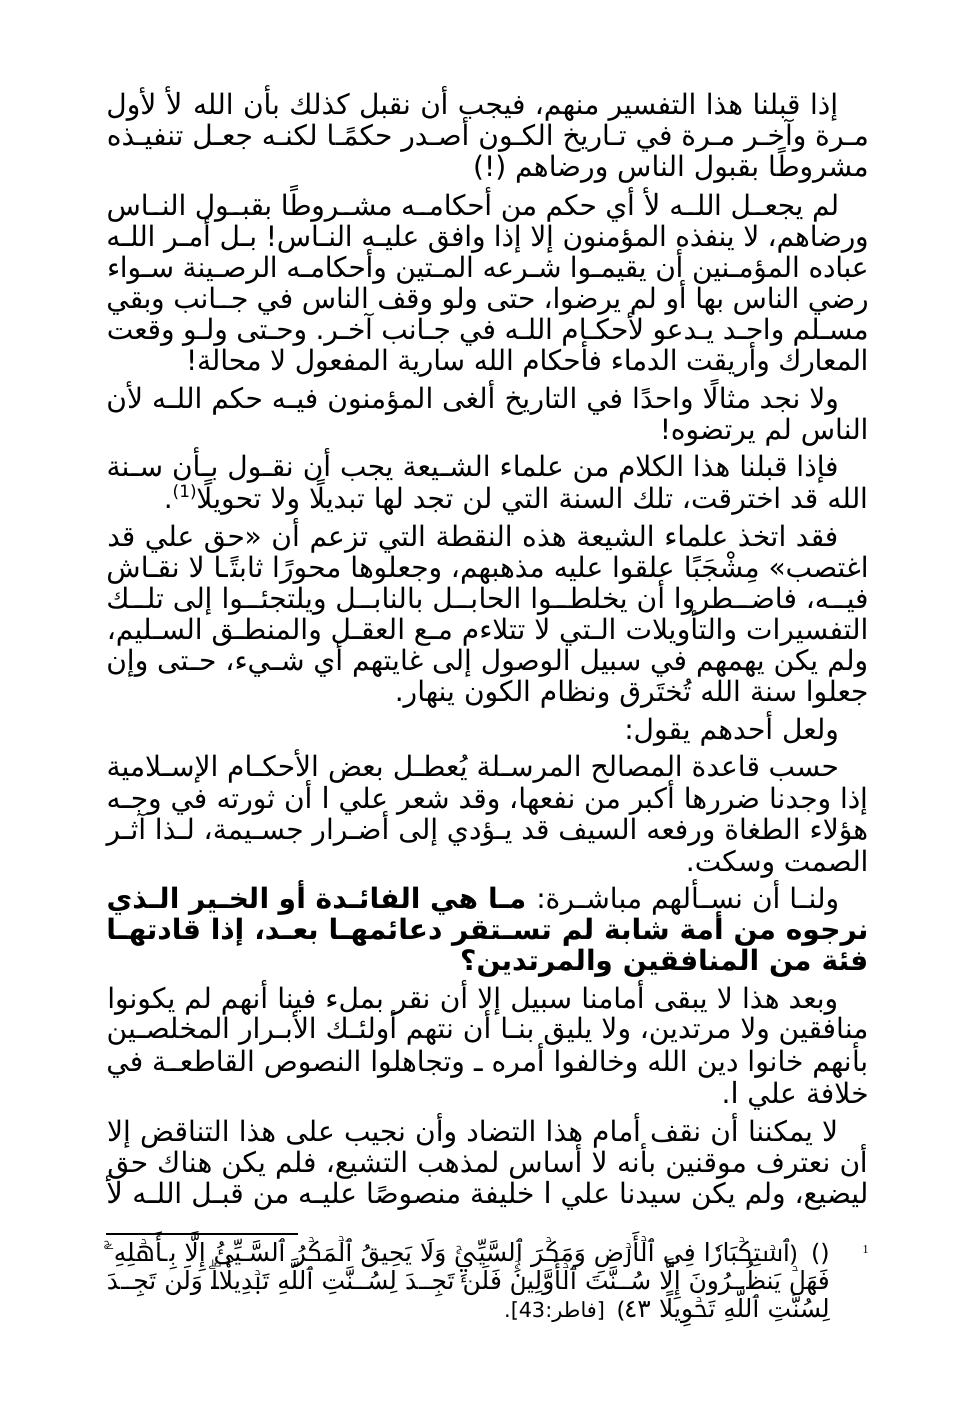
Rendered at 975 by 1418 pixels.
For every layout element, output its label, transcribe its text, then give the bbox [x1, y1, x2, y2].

text إذا قبلنا هذا التفسير منهم، فيجب أن نقبل كذلك بأن الله ﻷ لأول مرة وآخر مرة في تاريخ الكون أصدر حكمًا لكنه جعل تنفيذه مشروطًا بقبول الناس ورضاهم (!) [106, 89, 869, 183]
text لم يجعل الله ﻷ أي حكم من أحكامه مشروطًا بقبول الناس ورضاهم، لا ينفذه المؤمنون إلا إذا وافق عليه الناس! بل أمر الله عباده المؤمنين أن يقيموا شرعه المتين وأحكامه الرصينة سواء رضي الناس بها أو لم يرضوا، حتى ولو وقف الناس في جانب وبقي مسلم واحد يدعو لأحكام الله في جانب آخر. وحتى ولو وقعت المعارك وأريقت الدماء فأحكام الله سارية المفعول لا محالة! [106, 189, 869, 377]
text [106, 1116, 869, 1211]
text فإذا قبلنا هذا الكلام من علماء الشيعة يجب أن نقول بأن سنة الله قد اخترقت، تلك السنة التي لن تجد لها تبديلًا ولا تحويلًا(). [106, 452, 869, 515]
text وبعد هذا لا يبقى أمامنا سبيل إلا أن نقر بملء فينا أنهم لم يكونوا منافقين ولا مرتدين، ولا يليق بنا أن نتهم أولئك الأبرار المخلصين بأنهم خانوا دين الله وخالفوا أمره ـ وتجاهلوا النصوص القاطعة في خلافة علي ا. [106, 983, 869, 1110]
text فقد اتخذ علماء الشيعة هذه النقطة التي تزعم أن «حق علي قد اغتصب» مِشْجَبًا علقوا عليه مذهبهم، وجعلوها محورًا ثابتًا لا نقاش فيه، فاضطروا أن يخلطوا الحابل بالنابل ويلتجئوا إلى تلك التفسيرات والتأويلات التي لا تتلاءم مع العقل والمنطق السليم، ولم يكن يهمهم في سبيل الوصول إلى غايتهم أي شيء، حتى وإن جعلوا سنة الله تُختَرق ونظام الكون ينهار. [106, 522, 869, 708]
text ولنا أن نسألهم مباشرة: ما هي الفائدة أو الخير الذي نرجوه من أمة شابة لم تستقر دعائمها بعد، إذا قادتها فئة من المنافقين والمرتدين؟ [106, 884, 869, 977]
text ولا نجد مثالًا واحدًا في التاريخ ألغى المؤمنون فيه حكم الله لأن الناس لم يرتضوه! [106, 383, 869, 446]
text ولعل أحدهم يقول: [106, 714, 869, 746]
text حسب قاعدة المصالح المرسلة يُعطل بعض الأحكام الإسلامية إذا وجدنا ضررها أكبر من نفعها، وقد شعر علي ا أن ثورته في وجه هؤلاء الطغاة ورفعه السيف قد يؤدي إلى أضرار جسيمة، لذا آثر الصمت وسكت. [106, 752, 869, 877]
